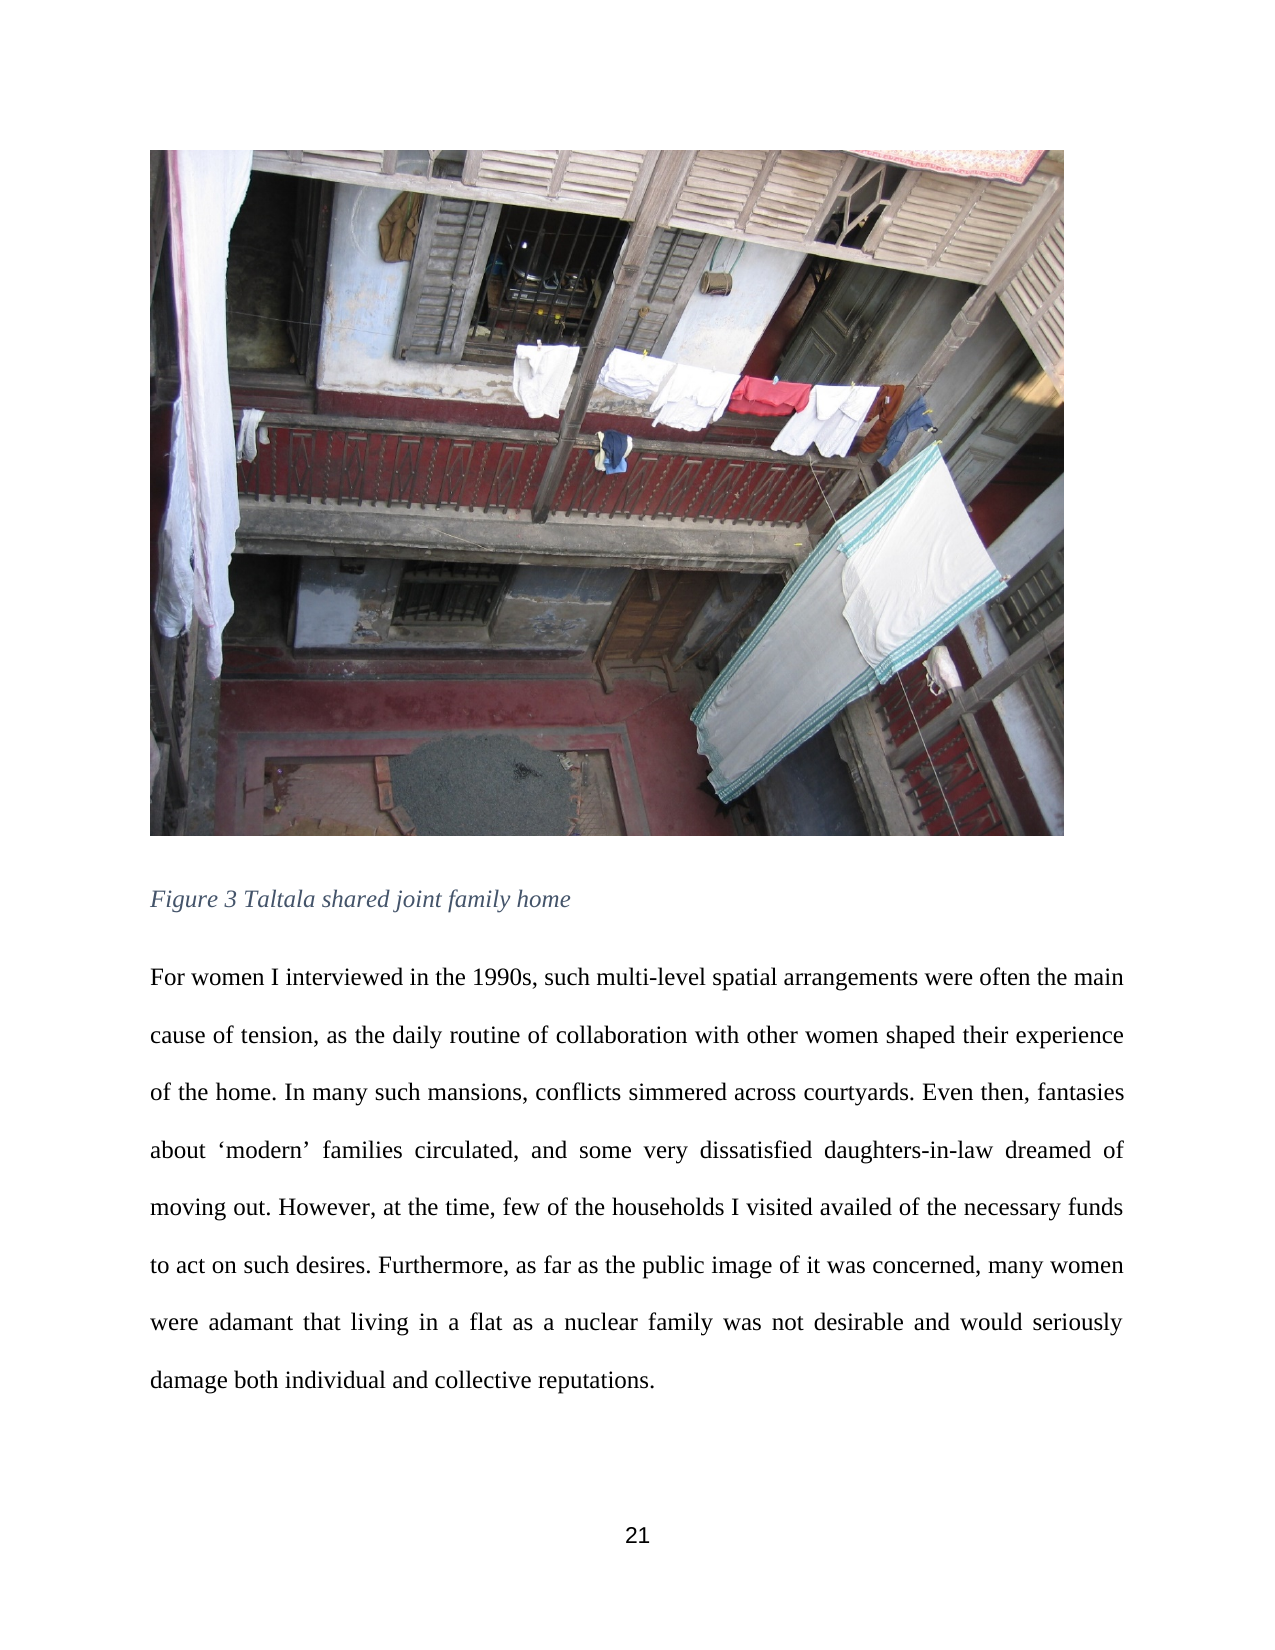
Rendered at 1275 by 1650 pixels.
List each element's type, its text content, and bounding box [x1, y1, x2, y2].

text For women I interviewed in the 1990s, such multi-level spatial arrangements were often the main cause of tension, as the daily routine of collaboration with other women shaped their experience of the home. In many such mansions, conflicts simmered across courtyards. Even then, fantasies about ‘modern’ families circulated, and some very dissatisfied daughters-in-law dreamed of moving out. However, at the time, few of the households I visited availed of the necessary funds to act on such desires. Furthermore, as far as the public image of it was concerned, many women were adamant that living in a flat as a nuclear family was not desirable and would seriously damage both individual and collective reputations. [150, 962, 1125, 1394]
picture [150, 150, 1064, 836]
